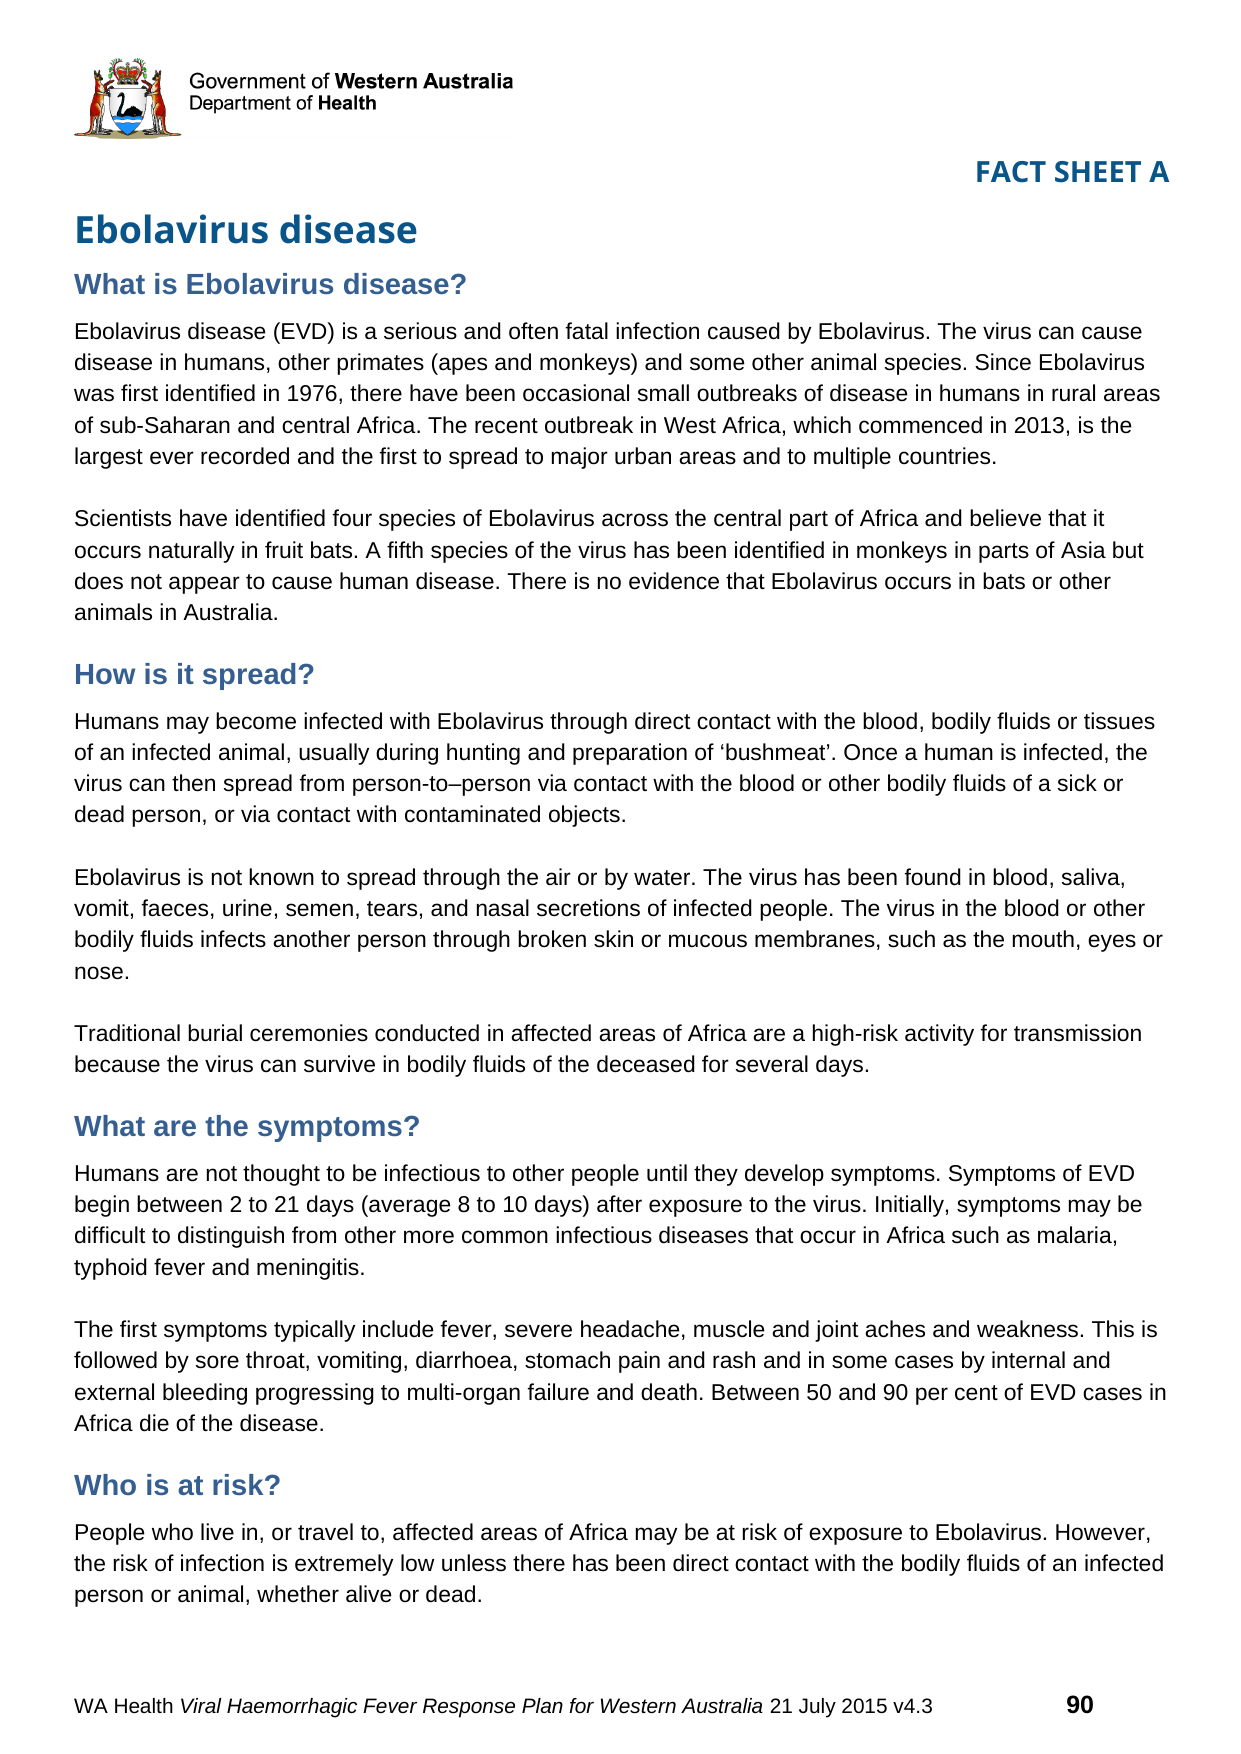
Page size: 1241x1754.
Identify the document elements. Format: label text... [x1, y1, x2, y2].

text Humans may become infected with Ebolavirus through direct contact with the blood, bodily fluids or tissues of an infected animal, usually during hunting and preparation of ‘bushmeat’. Once a human is infected, the virus can then spread from person-to–person via contact with the blood or other bodily fluids of a sick or dead person, or via contact with contaminated objects. [74, 703, 1169, 828]
text What are the symptoms? [74, 1109, 1169, 1143]
text What is Ebolavirus disease? [74, 267, 1169, 301]
text Humans are not thought to be infectious to other people until they develop symptoms. Symptoms of EVD begin between 2 to 21 days (average 8 to 10 days) after exposure to the virus. Initially, symptoms may be difficult to distinguish from other more common infectious diseases that occur in Africa such as malaria, typhoid fever and meningitis. [74, 1155, 1169, 1280]
text The first symptoms typically include fever, severe headache, muscle and joint aches and weakness. This is followed by sore throat, vomiting, diarrhoea, stomach pain and rash and in some cases by internal and external bleeding progressing to multi-organ failure and death. Between 50 and 90 per cent of EVD cases in Africa die of the disease. [74, 1311, 1169, 1436]
subtitle Ebolavirus disease [74, 203, 1169, 254]
text Ebolavirus is not known to spread through the air or by water. The virus has been found in blood, saliva, vomit, faeces, urine, semen, tears, and nasal secretions of infected people. The virus in the blood or other bodily fluids infects another person through broken skin or mucous membranes, such as the mouth, eyes or nose. [74, 859, 1169, 984]
text Traditional burial ceremonies conducted in affected areas of Africa are a high-risk activity for transmission because the virus can survive in bodily fluids of the deceased for several days. [74, 1015, 1169, 1078]
picture [73, 58, 513, 139]
subtitle FACT SHEET A [74, 151, 1169, 191]
text How is it spread? [74, 657, 1169, 690]
text Ebolavirus disease (EVD) is a serious and often fatal infection caused by Ebolavirus. The virus can cause disease in humans, other primates (apes and monkeys) and some other animal species. Since Ebolavirus was first identified in 1976, there have been occasional small outbreaks of disease in humans in rural areas of sub-Saharan and central Africa. The recent outbreak in West Africa, which commenced in 2013, is the largest ever recorded and the first to spread to major urban areas and to multiple countries. [74, 313, 1169, 469]
text Scientists have identified four species of Ebolavirus across the central part of Africa and believe that it occurs naturally in fruit bats. A fifth species of the virus has been identified in monkeys in parts of Asia but does not appear to cause human disease. There is no evidence that Ebolavirus occurs in bats or other animals in Australia. [74, 501, 1169, 626]
text People who live in, or travel to, affected areas of Africa may be at risk of exposure to Ebolavirus. However, the risk of infection is extremely low unless there has been direct contact with the bodily fluids of an infected person or animal, whether alive or dead. [74, 1514, 1169, 1607]
text Who is at risk? [74, 1468, 1169, 1501]
